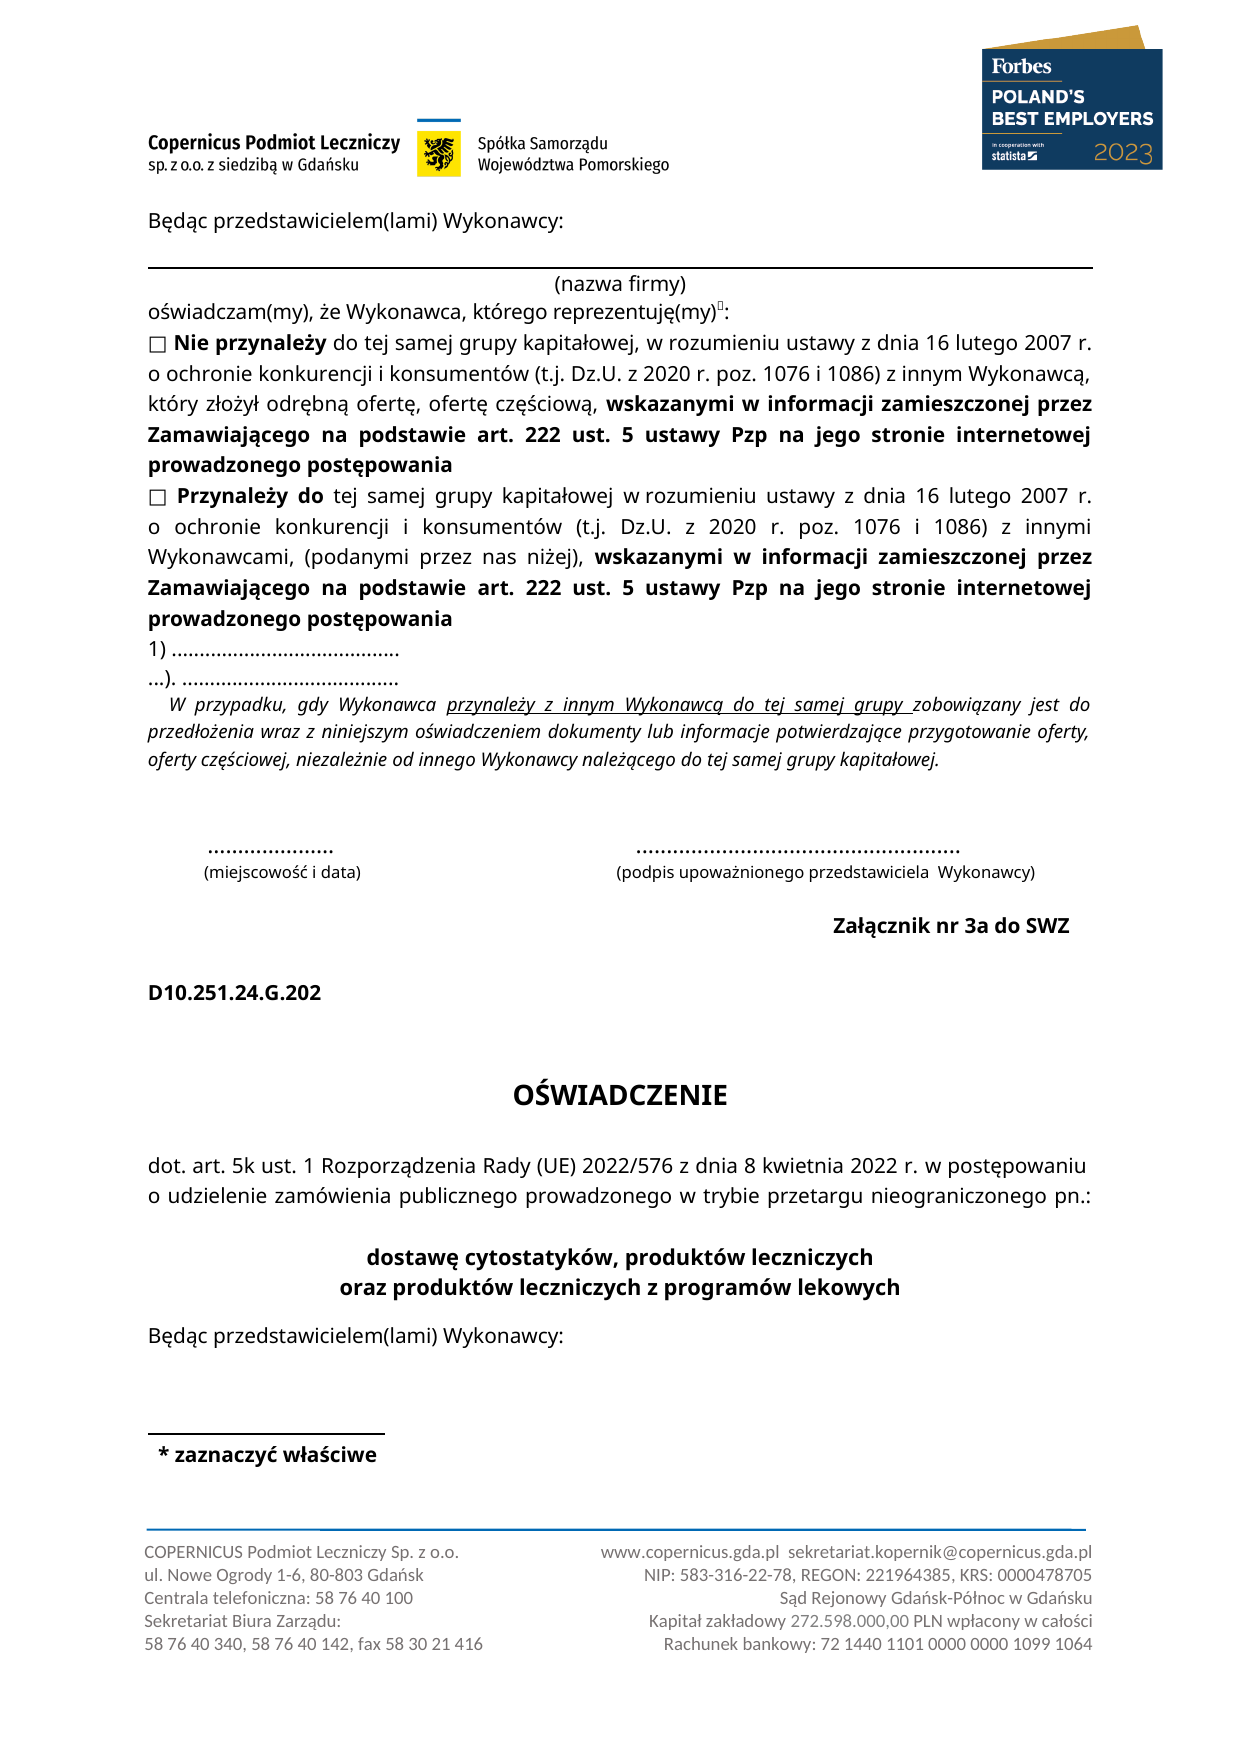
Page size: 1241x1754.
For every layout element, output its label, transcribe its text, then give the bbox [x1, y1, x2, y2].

text □ Nie przynależy do tej samej grupy kapitałowej, w rozumieniu ustawy z dnia 16 lutego 2007 r. o ochronie konkurencji i konsumentów (t.j. Dz.U. z 2020 r. poz. 1076 i 1086) z innym Wykonawcą, który złożył odrębną ofertę, ofertę częściową, wskazanymi w informacji zamieszczonej przez Zamawiającego na podstawie art. 222 ust. 5 ustawy Pzp na jego stronie internetowej prowadzonego postępowania [148, 328, 1093, 479]
picture [147, 118, 672, 178]
text dot. art. 5k ust. 1 Rozporządzenia Rady (UE) 2022/576 z dnia 8 kwietnia 2022 r. w postępowaniu o udzielenie zamówienia publicznego prowadzonego w trybie przetargu nieograniczonego pn.: [148, 1151, 1093, 1240]
text □ Przynależy do tej samej grupy kapitałowej w rozumieniu ustawy z dnia 16 lutego 2007 r. o ochronie konkurencji i konsumentów (t.j. Dz.U. z 2020 r. poz. 1076 i 1086) z innymi Wykonawcami, (podanymi przez nas niżej), wskazanymi w informacji zamieszczonej przez Zamawiającego na podstawie art. 222 ust. 5 ustawy Pzp na jego stronie internetowej prowadzonego postępowania [148, 481, 1093, 632]
text Będąc przedstawicielem(lami) Wykonawcy: [148, 206, 1093, 234]
text (nazwa firmy) [148, 269, 1093, 297]
text oświadczam(my), że Wykonawca, którego reprezentuję(my): [148, 297, 1093, 326]
text ………………… ..................................................... [148, 829, 1093, 861]
text W przypadku, gdy Wykonawca przynależy z innym Wykonawcą do tej samej grupy zobowiązany jest do przedłożenia wraz z niniejszym oświadczeniem dokumenty lub informacje potwierdzające przygotowanie oferty, oferty częściowej, niezależnie od innego Wykonawcy należącego do tej samej grupy kapitałowej. [148, 691, 1093, 772]
text oraz produktów leczniczych z programów lekowych [148, 1272, 1093, 1302]
text D10.251.24.G.202 [148, 978, 1093, 1006]
text (miejscowość i data) (podpis upoważnionego przedstawiciela Wykonawcy) [204, 861, 1093, 883]
text OŚWIADCZENIE [148, 1076, 1093, 1114]
text 1) ......................................... [148, 634, 1093, 663]
text ...). ....................................... [148, 663, 1093, 691]
text Będąc przedstawicielem(lami) Wykonawcy: [148, 1321, 1093, 1350]
text dostawę cytostatyków, produktów leczniczych [148, 1242, 1093, 1272]
picture [982, 25, 1163, 170]
text Załącznik nr 3a do SWZ [148, 911, 1093, 940]
